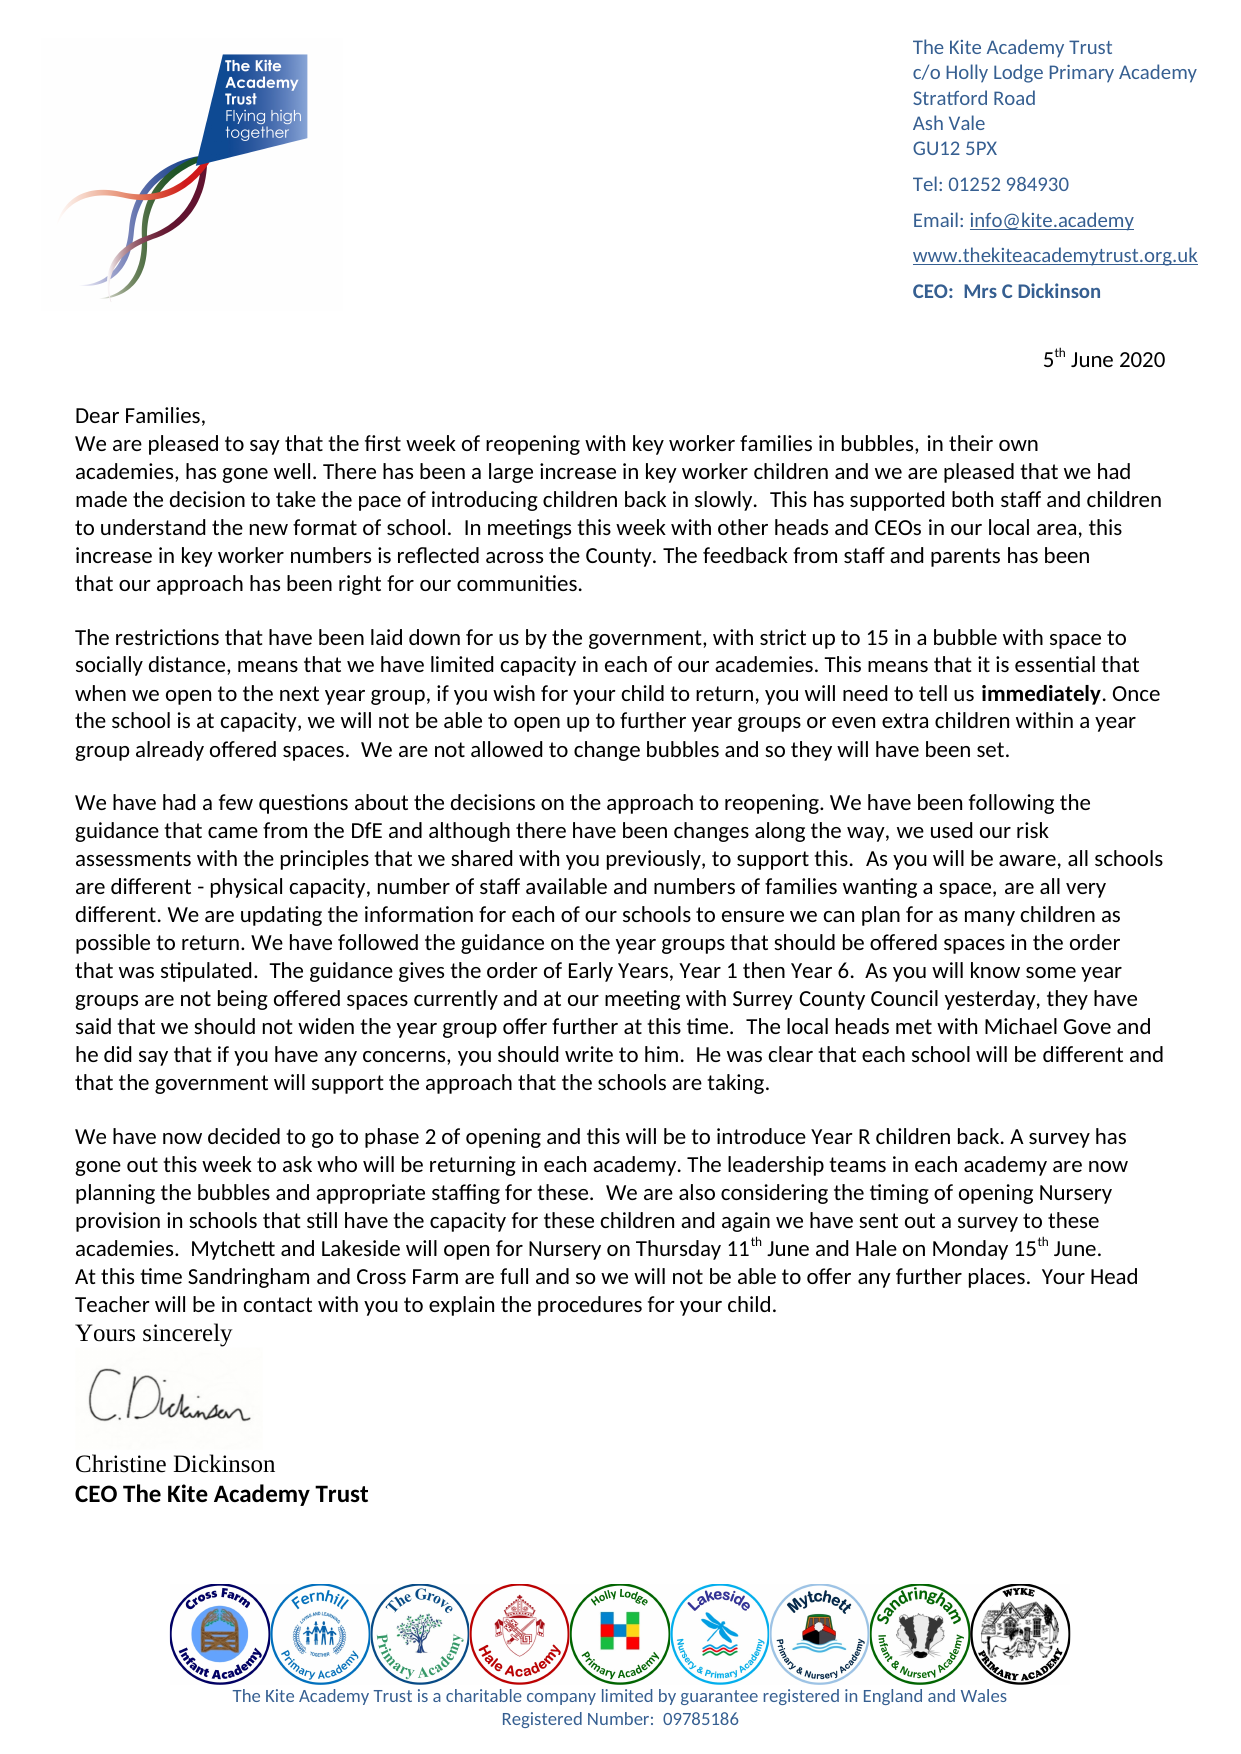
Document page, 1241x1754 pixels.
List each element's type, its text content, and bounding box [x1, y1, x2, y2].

picture [41, 38, 344, 311]
text The restrictions that have been laid down for us by the government, with strict up to 15 in a bubble with space to socially distance, means that we have limited capacity in each of our academies. This means that it is essential that when we open to the next year group, if you wish for your child to return, you will need to tell us immediately. Once the school is at capacity, we will not be able to open up to further year groups or even extra children within a year group already offered spaces. We are not allowed to change bubbles and so they will have been set. [75, 623, 1165, 763]
text 5th June 2020 [75, 345, 1165, 373]
text Dear Families, [75, 401, 1165, 429]
text We have had a few questions about the decisions on the approach to reopening. We have been following the guidance that came from the DfE and although there have been changes along the way, we used our risk assessments with the principles that we shared with you previously, to support this. As you will be aware, all schools are different - physical capacity, number of staff available and numbers of families wanting a space, are all very different. We are updating the information for each of our schools to ensure we can plan for as many children as possible to return. We have followed the guidance on the year groups that should be offered spaces in the order that was stipulated. The guidance gives the order of Early Years, Year 1 then Year 6. As you will know some year groups are not being offered spaces currently and at our meeting with Surrey County Council yesterday, they have said that we should not widen the year group offer further at this time. The local heads met with Michael Gove and he did say that if you have any concerns, you should write to him. He was clear that each school will be different and that the government will support the approach that the schools are taking. [75, 788, 1165, 1096]
picture [169, 1584, 710, 1685]
picture [730, 1584, 1071, 1685]
text Christine Dickinson CEO The Kite Academy Trust [75, 1449, 1165, 1509]
picture [76, 1348, 262, 1449]
text Yours sincerely [75, 1318, 1165, 1449]
text We are pleased to say that the first week of reopening with key worker families in bubbles, in their own academies, has gone well. There has been a large increase in key worker children and we are pleased that we had made the decision to take the pace of introducing children back in slowly. This has supported both staff and children to understand the new format of school. In meetings this week with other heads and CEOs in our local area, this increase in key worker numbers is reflected across the County. The feedback from staff and parents has been that our approach has been right for our communities. [75, 429, 1165, 597]
picture [673, 1586, 767, 1682]
text We have now decided to go to phase 2 of opening and this will be to introduce Year R children back. A survey has gone out this week to ask who will be returning in each academy. The leadership teams in each academy are now planning the bubbles and appropriate staffing for these. We are also considering the timing of opening Nursery provision in schools that still have the capacity for these children and again we have sent out a survey to these academies. Mytchett and Lakeside will open for Nursery on Thursday 11th June and Hale on Monday 15th June. At this time Sandringham and Cross Farm are full and so we will not be able to offer any further places. Your Head Teacher will be in contact with you to explain the procedures for your child. [75, 1122, 1165, 1318]
